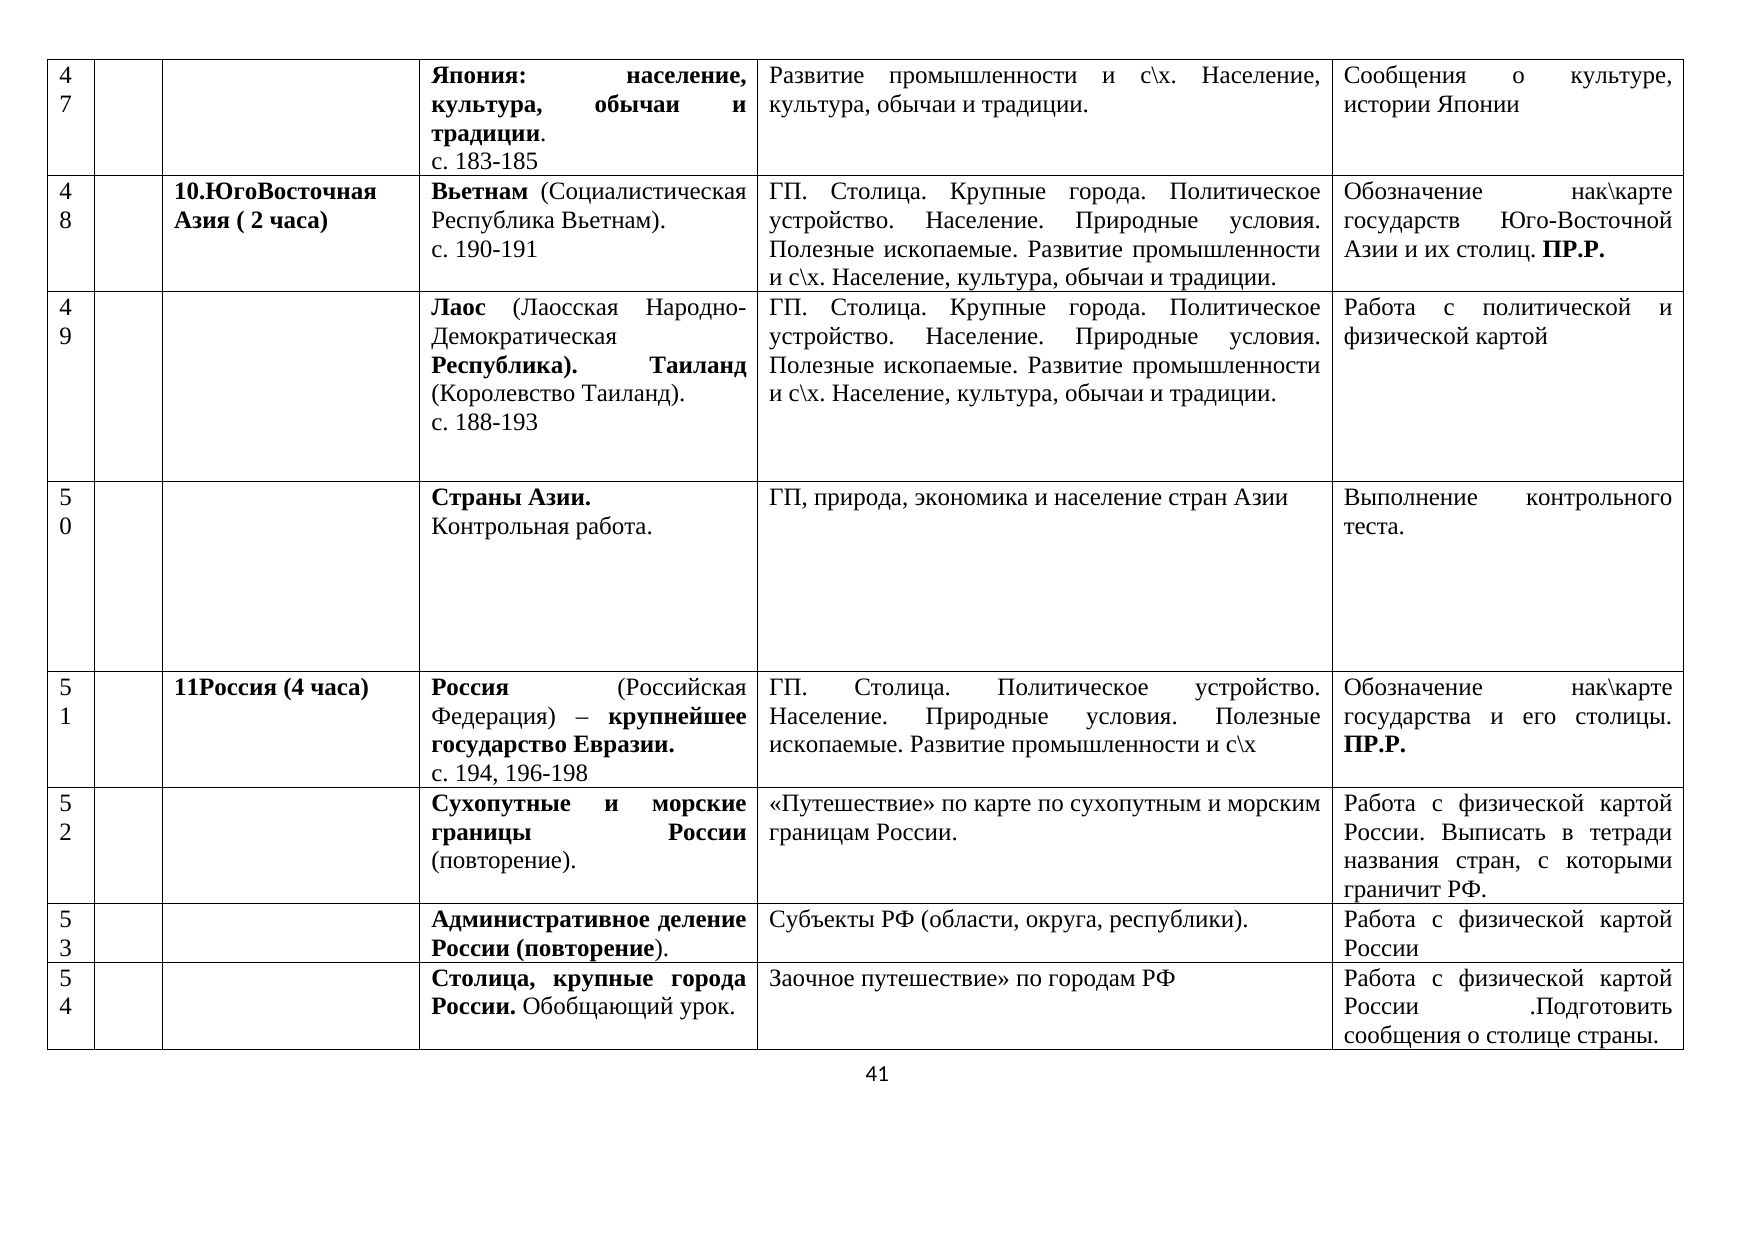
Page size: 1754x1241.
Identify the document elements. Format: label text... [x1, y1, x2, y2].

table_cell [95, 963, 162, 1049]
table_cell «Путешествие» по карте по сухопутным и морским границам России. [758, 788, 1332, 903]
table_cell [95, 672, 162, 787]
table_cell Сухопутные и морские границы России (повторение). [420, 788, 757, 903]
table_cell [163, 904, 419, 962]
table_cell 51 [48, 672, 94, 787]
table_cell Работа с политической и физической картой [1333, 292, 1683, 481]
table_cell Развитие промышленности и с\х. Население, культура, обычаи и традиции. [758, 60, 1332, 175]
table_cell [163, 963, 419, 1049]
table_cell Субъекты РФ (области, округа, республики). [758, 904, 1332, 962]
table_cell Обозначение нак\карте государств Юго-Восточной Азии и их столиц. ПР.Р. [1333, 176, 1683, 291]
table_cell Страны Азии. Контрольная работа. [420, 482, 757, 671]
table_cell Работа с физической картой России [1333, 904, 1683, 962]
table_cell [95, 788, 162, 903]
table_cell Работа с физической картой России. Выписать в тетради названия стран, с которыми граничит РФ. [1333, 788, 1683, 903]
table_cell 52 [48, 788, 94, 903]
table_cell Россия (Российская Федерация) – крупнейшее государство Евразии. с. 194, 196-198 [420, 672, 757, 787]
table_cell [95, 176, 162, 291]
table_cell Сообщения о культуре, истории Японии [1333, 60, 1683, 175]
table_cell ГП. Столица. Политическое устройство. Население. Природные условия. Полезные ископаемые. Развитие промышленности и с\х [758, 672, 1332, 787]
table_cell ГП. Столица. Крупные города. Политическое устройство. Население. Природные условия. Полезные ископаемые. Развитие промышленности и с\х. Население, культура, обычаи и традиции. [758, 176, 1332, 291]
table_cell [95, 904, 162, 962]
table_cell [95, 482, 162, 671]
table_cell [163, 482, 419, 671]
table_cell ГП, природа, экономика и население стран Азии [758, 482, 1332, 671]
table_cell Столица, крупные города России. Обобщающий урок. [420, 963, 757, 1049]
table_cell [163, 60, 419, 175]
table_cell [95, 292, 162, 481]
table_cell Административное деление России (повторение). [420, 904, 757, 962]
table_cell Лаос (Лаосская Народно-Демократическая Республика). Таиланд (Королевство Таиланд). с. 188-193 [420, 292, 757, 481]
table_cell 47 [48, 60, 94, 175]
table_cell 11Россия (4 часа) [163, 672, 419, 787]
table_cell Заочное путешествие» по городам РФ [758, 963, 1332, 1049]
table_cell Вьетнам (Социалистическая Республика Вьетнам). с. 190-191 [420, 176, 757, 291]
table_cell 49 [48, 292, 94, 481]
table_cell 10.ЮгоВосточная Азия ( 2 часа) [163, 176, 419, 291]
table_cell ГП. Столица. Крупные города. Политическое устройство. Население. Природные условия. Полезные ископаемые. Развитие промышленности и с\х. Население, культура, обычаи и традиции. [758, 292, 1332, 481]
table_cell [95, 60, 162, 175]
table_cell 53 [48, 904, 94, 962]
table_cell [163, 292, 419, 481]
table_cell 48 [48, 176, 94, 291]
table_cell 54 [48, 963, 94, 1049]
table_cell Работа с физической картой России .Подготовить сообщения о столице страны. [1333, 963, 1683, 1049]
table_cell [163, 788, 419, 903]
table_cell 50 [48, 482, 94, 671]
table_cell Обозначение нак\карте государства и его столицы. ПР.Р. [1333, 672, 1683, 787]
table_cell Выполнение контрольного теста. [1333, 482, 1683, 671]
table_cell Япония: население, культура, обычаи и традиции. с. 183-185 [420, 60, 757, 175]
